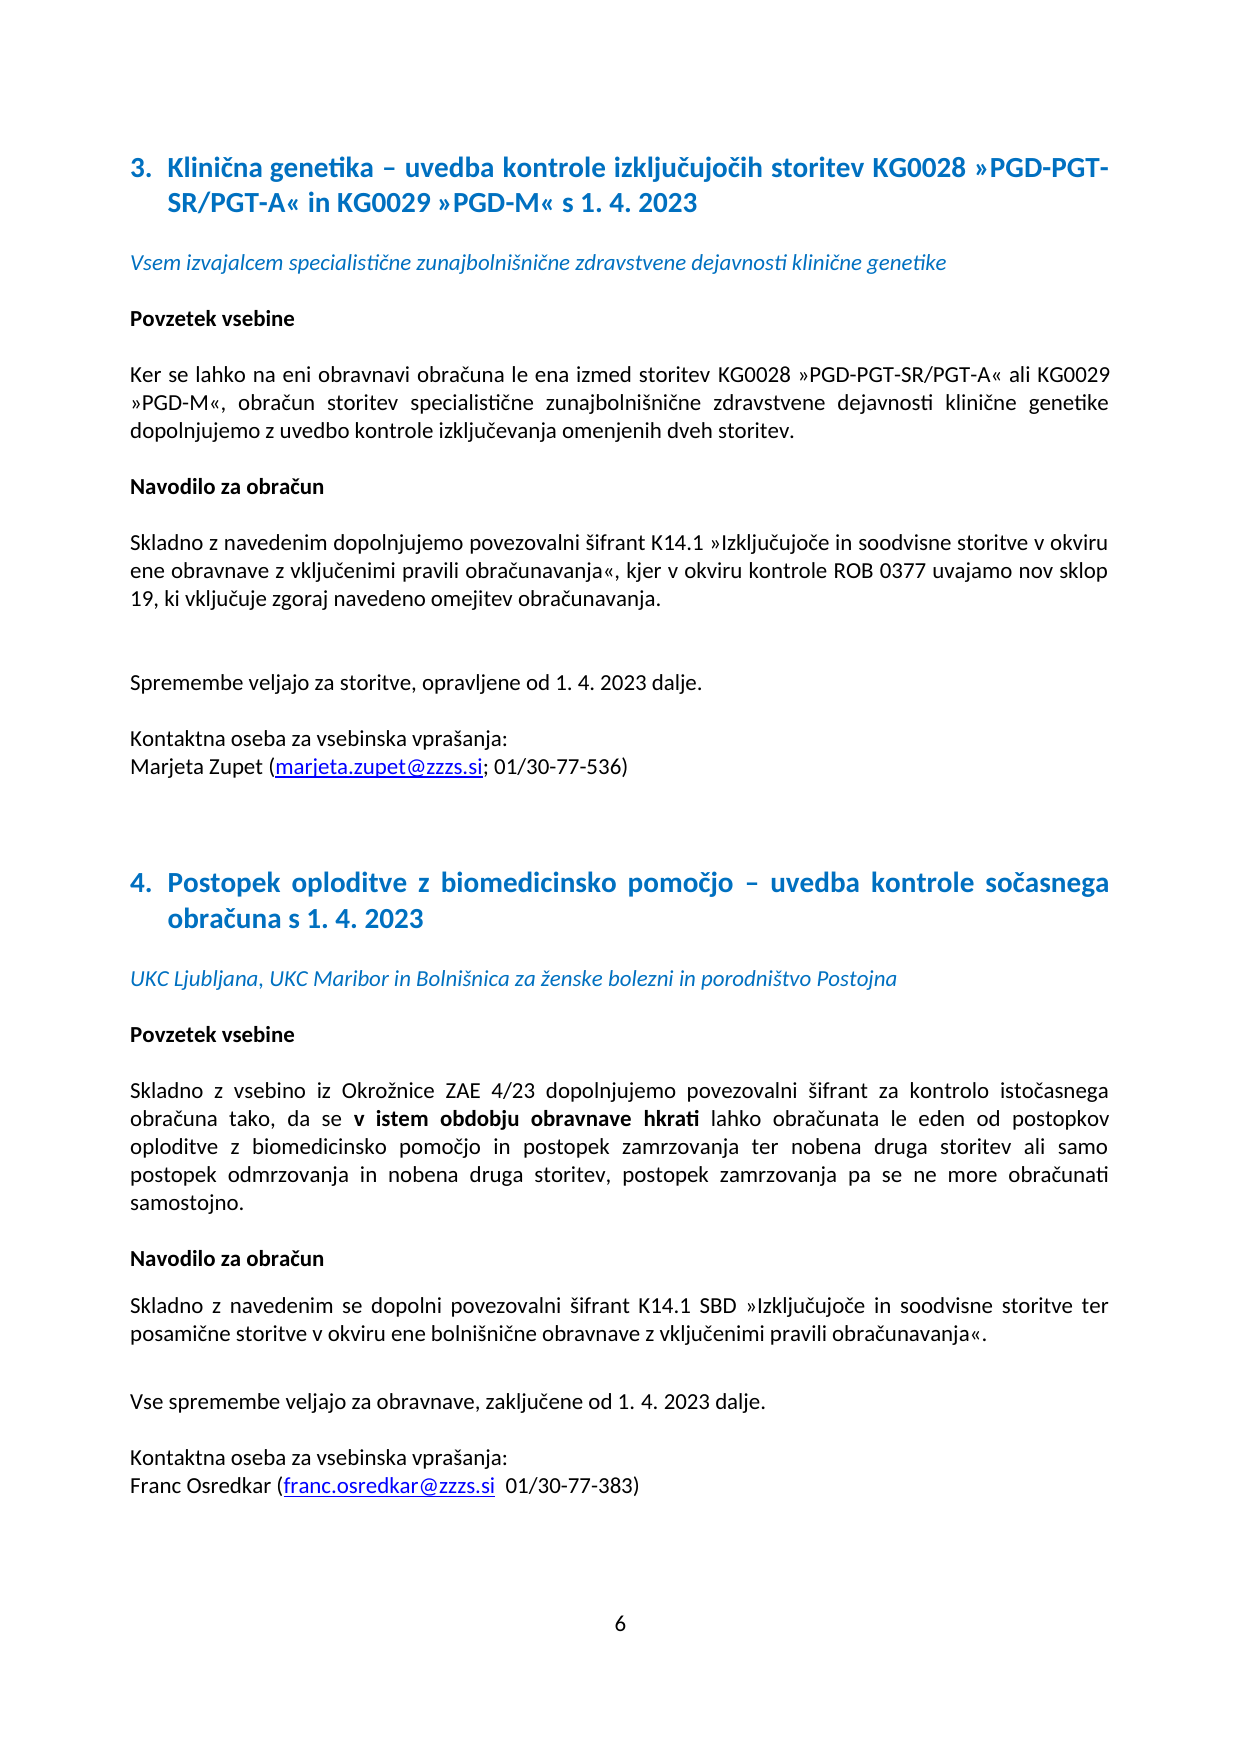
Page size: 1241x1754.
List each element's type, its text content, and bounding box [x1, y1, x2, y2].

text UKC Ljubljana, UKC Maribor in Bolnišnica za ženske bolezni in porodništvo Postojna [130, 964, 1110, 992]
text Skladno z vsebino iz Okrožnice ZAE 4/23 dopolnjujemo povezovalni šifrant za kontrolo istočasnega obračuna tako, da se v istem obdobju obravnave hkrati lahko obračunata le eden od postopkov oploditve z biomedicinsko pomočjo in postopek zamrzovanja ter nobena druga storitev ali samo postopek odmrzovanja in nobena druga storitev, postopek zamrzovanja pa se ne more obračunati samostojno. [130, 1076, 1110, 1216]
text Skladno z navedenim se dopolni povezovalni šifrant K14.1 SBD »Izključujoče in soodvisne storitve ter posamične storitve v okviru ene bolnišnične obravnave z vključenimi pravili obračunavanja«. [130, 1291, 1110, 1347]
text Skladno z navedenim dopolnjujemo povezovalni šifrant K14.1 »Izključujoče in soodvisne storitve v okviru ene obravnave z vključenimi pravili obračunavanja«, kjer v okviru kontrole ROB 0377 uvajamo nov sklop 19, ki vključuje zgoraj navedeno omejitev obračunavanja. [130, 528, 1110, 612]
text Povzetek vsebine [130, 304, 1110, 332]
text Ker se lahko na eni obravnavi obračuna le ena izmed storitev KG0028 »PGD-PGT-SR/PGT-A« ali KG0029 »PGD-M«, obračun storitev specialistične zunajbolnišnične zdravstvene dejavnosti klinične genetike dopolnjujemo z uvedbo kontrole izključevanja omenjenih dveh storitev. [130, 360, 1110, 444]
text Vse spremembe veljajo za obravnave, zaključene od 1. 4. 2023 dalje. [130, 1387, 1110, 1415]
list Postopek oploditve z biomedicinsko pomočjo – uvedba kontrole sočasnega obračuna s 1. 4. 2023 [130, 864, 1110, 936]
text Kontaktna oseba za vsebinska vprašanja: [130, 724, 1110, 752]
text Franc Osredkar (franc.osredkar@zzzs.si 01/30-77-383) [130, 1471, 1110, 1499]
text Navodilo za obračun [130, 1244, 1110, 1272]
text Spremembe veljajo za storitve, opravljene od 1. 4. 2023 dalje. [130, 668, 1110, 696]
text Marjeta Zupet (marjeta.zupet@zzzs.si; 01/30-77-536) [130, 752, 1110, 780]
text Kontaktna oseba za vsebinska vprašanja: [130, 1443, 1110, 1471]
list Klinična genetika – uvedba kontrole izključujočih storitev KG0028 »PGD-PGT-SR/PGT-A« in KG0029 »PGD-M« s 1. 4. 2023 [130, 149, 1110, 220]
text Vsem izvajalcem specialistične zunajbolnišnične zdravstvene dejavnosti klinične genetike [130, 248, 1110, 276]
text Povzetek vsebine [130, 1020, 1110, 1048]
text Navodilo za obračun [130, 472, 1110, 500]
